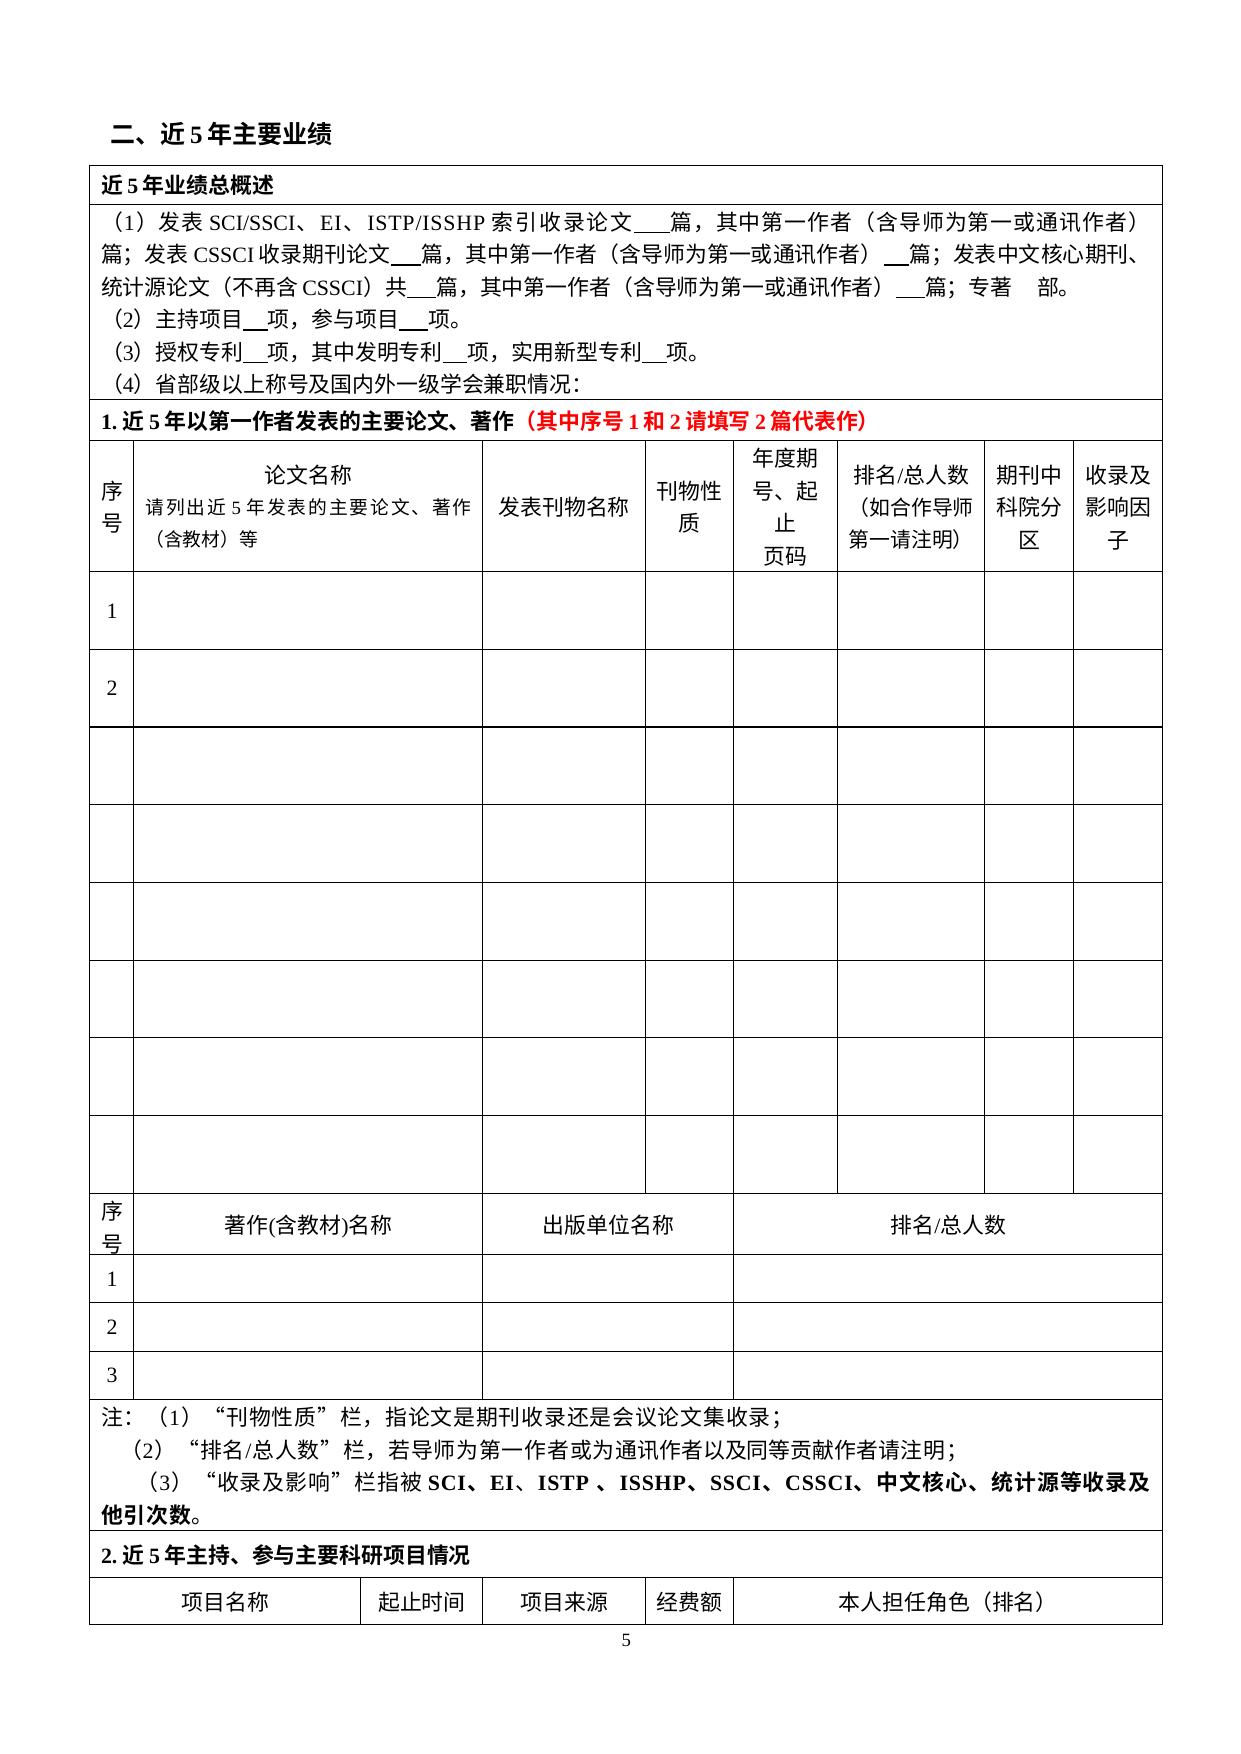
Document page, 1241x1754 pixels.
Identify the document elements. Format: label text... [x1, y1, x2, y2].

table_cell [1074, 650, 1162, 726]
table_cell [646, 650, 733, 726]
table_cell [838, 650, 984, 726]
table_cell 1 [90, 1255, 133, 1302]
table_cell 出版单位名称 [483, 1194, 733, 1254]
table_cell [734, 961, 837, 1037]
table_cell 年度期号、起止 页码 [734, 441, 837, 571]
table_cell [134, 1116, 482, 1193]
table_cell 本人担任角色（排名） [734, 1578, 1162, 1623]
table_cell [838, 1116, 984, 1193]
table_cell [1074, 1116, 1162, 1193]
table_cell [483, 728, 645, 804]
table_cell 起止时间 [361, 1578, 482, 1623]
table_cell [134, 1038, 482, 1115]
table_cell 2 [90, 650, 133, 726]
table_header 近5年业绩总概述 [90, 166, 1162, 203]
table_cell 2. 近5年主持、参与主要科研项目情况 [90, 1531, 1162, 1577]
table_cell 经费额 [646, 1578, 733, 1623]
table_cell 刊物性质 [646, 441, 733, 571]
table_cell [734, 650, 837, 726]
table_cell [734, 1352, 1162, 1399]
table_cell [985, 805, 1073, 882]
table_cell [483, 805, 645, 882]
table_cell 发表刊物名称 [483, 441, 645, 571]
table_cell [838, 572, 984, 649]
table_cell [134, 572, 482, 649]
table_cell 著作(含教材)名称 [134, 1194, 482, 1254]
text 二、近5年主要业绩 [110, 100, 1142, 165]
table_cell [646, 572, 733, 649]
table_cell 序号 [90, 1194, 133, 1254]
table_cell 排名/总人数（如合作导师第一请注明） [838, 441, 984, 571]
table_cell 1. 近5年以第一作者发表的主要论文、著作（其中序号1和2请填写2篇代表作） [90, 400, 1162, 440]
table_cell （1）发表SCI/SSCI、EI、ISTP/ISSHP索引收录论文 篇，其中第一作者（含导师为第一或通讯作者） 篇；发表CSSCI收录期刊论文 篇，其中第一作者（含导师为第一或通讯作者） 篇；发表中文核心期刊、统计源论文（不再含CSSCI）共 篇，其中第一作者（含导师为第一或通讯作者） 篇；专著 部。 （2）主持项目 项，参与项目 项。 （3）授权专利 项，其中发明专利 项，实用新型专利 项。 （4）省部级以上称号及国内外一级学会兼职情况： [90, 205, 1162, 399]
table_cell [90, 805, 133, 882]
table_cell 1 [90, 572, 133, 649]
table_cell 收录及影响因子 [1074, 441, 1162, 571]
table_cell [134, 805, 482, 882]
table_cell [134, 650, 482, 726]
table_cell [483, 572, 645, 649]
table_cell 3 [90, 1352, 133, 1399]
table_cell [134, 1255, 482, 1302]
table_cell [646, 1116, 733, 1193]
table_cell [646, 1038, 733, 1115]
table_cell [90, 883, 133, 959]
table_cell [90, 1038, 133, 1115]
table_cell 2 [90, 1303, 133, 1351]
table_cell [734, 1038, 837, 1115]
table_cell [1074, 728, 1162, 804]
table_cell 序 号 [90, 441, 133, 571]
table_cell [483, 1352, 733, 1399]
table_cell [838, 961, 984, 1037]
table_cell [134, 728, 482, 804]
table_cell [985, 728, 1073, 804]
table_cell [734, 805, 837, 882]
table_cell [134, 1303, 482, 1351]
table_cell [1074, 572, 1162, 649]
table_cell [90, 728, 133, 804]
table_cell 排名/总人数 [734, 1194, 1162, 1254]
table_cell 注：（1）“刊物性质”栏，指论文是期刊收录还是会议论文集收录； （2）“排名/总人数”栏，若导师为第一作者或为通讯作者以及同等贡献作者请注明； （3）“收录及影响”栏指被SCI、EI、ISTP 、ISSHP、SSCI、CSSCI、中文核心、统计源等收录及他引次数。 [90, 1400, 1162, 1530]
table_cell [134, 883, 482, 959]
table_cell 论文名称 请列出近5年发表的主要论文、著作（含教材）等 [134, 441, 482, 571]
table_cell [483, 961, 645, 1037]
table_cell [985, 650, 1073, 726]
table_cell 项目名称 [90, 1578, 360, 1623]
table_cell [483, 1255, 733, 1302]
table_cell [1074, 1038, 1162, 1115]
table_cell [734, 1116, 837, 1193]
table_cell [985, 1038, 1073, 1115]
table_cell [646, 961, 733, 1037]
table_cell [646, 728, 733, 804]
table_cell [483, 1303, 733, 1351]
table_cell [734, 1303, 1162, 1351]
table_cell [646, 805, 733, 882]
table_cell [985, 572, 1073, 649]
table_cell [985, 883, 1073, 959]
table_cell 期刊中科院分区 [985, 441, 1073, 571]
table_cell [1074, 883, 1162, 959]
table_cell [646, 883, 733, 959]
table_cell [838, 1038, 984, 1115]
table_cell [90, 961, 133, 1037]
table_cell [734, 728, 837, 804]
table_cell [1074, 805, 1162, 882]
table_cell [134, 1352, 482, 1399]
table_cell [483, 1038, 645, 1115]
table_cell [838, 728, 984, 804]
table_cell [734, 1255, 1162, 1302]
table_cell [985, 961, 1073, 1037]
table_cell [483, 883, 645, 959]
table_cell [90, 1116, 133, 1193]
table_cell [985, 1116, 1073, 1193]
table_cell [838, 883, 984, 959]
table_cell [838, 805, 984, 882]
table_cell [483, 1116, 645, 1193]
table_cell 项目来源 [483, 1578, 645, 1623]
table_cell [134, 961, 482, 1037]
table_cell [1074, 961, 1162, 1037]
table_cell [734, 572, 837, 649]
table_cell [734, 883, 837, 959]
table_cell [483, 650, 645, 726]
